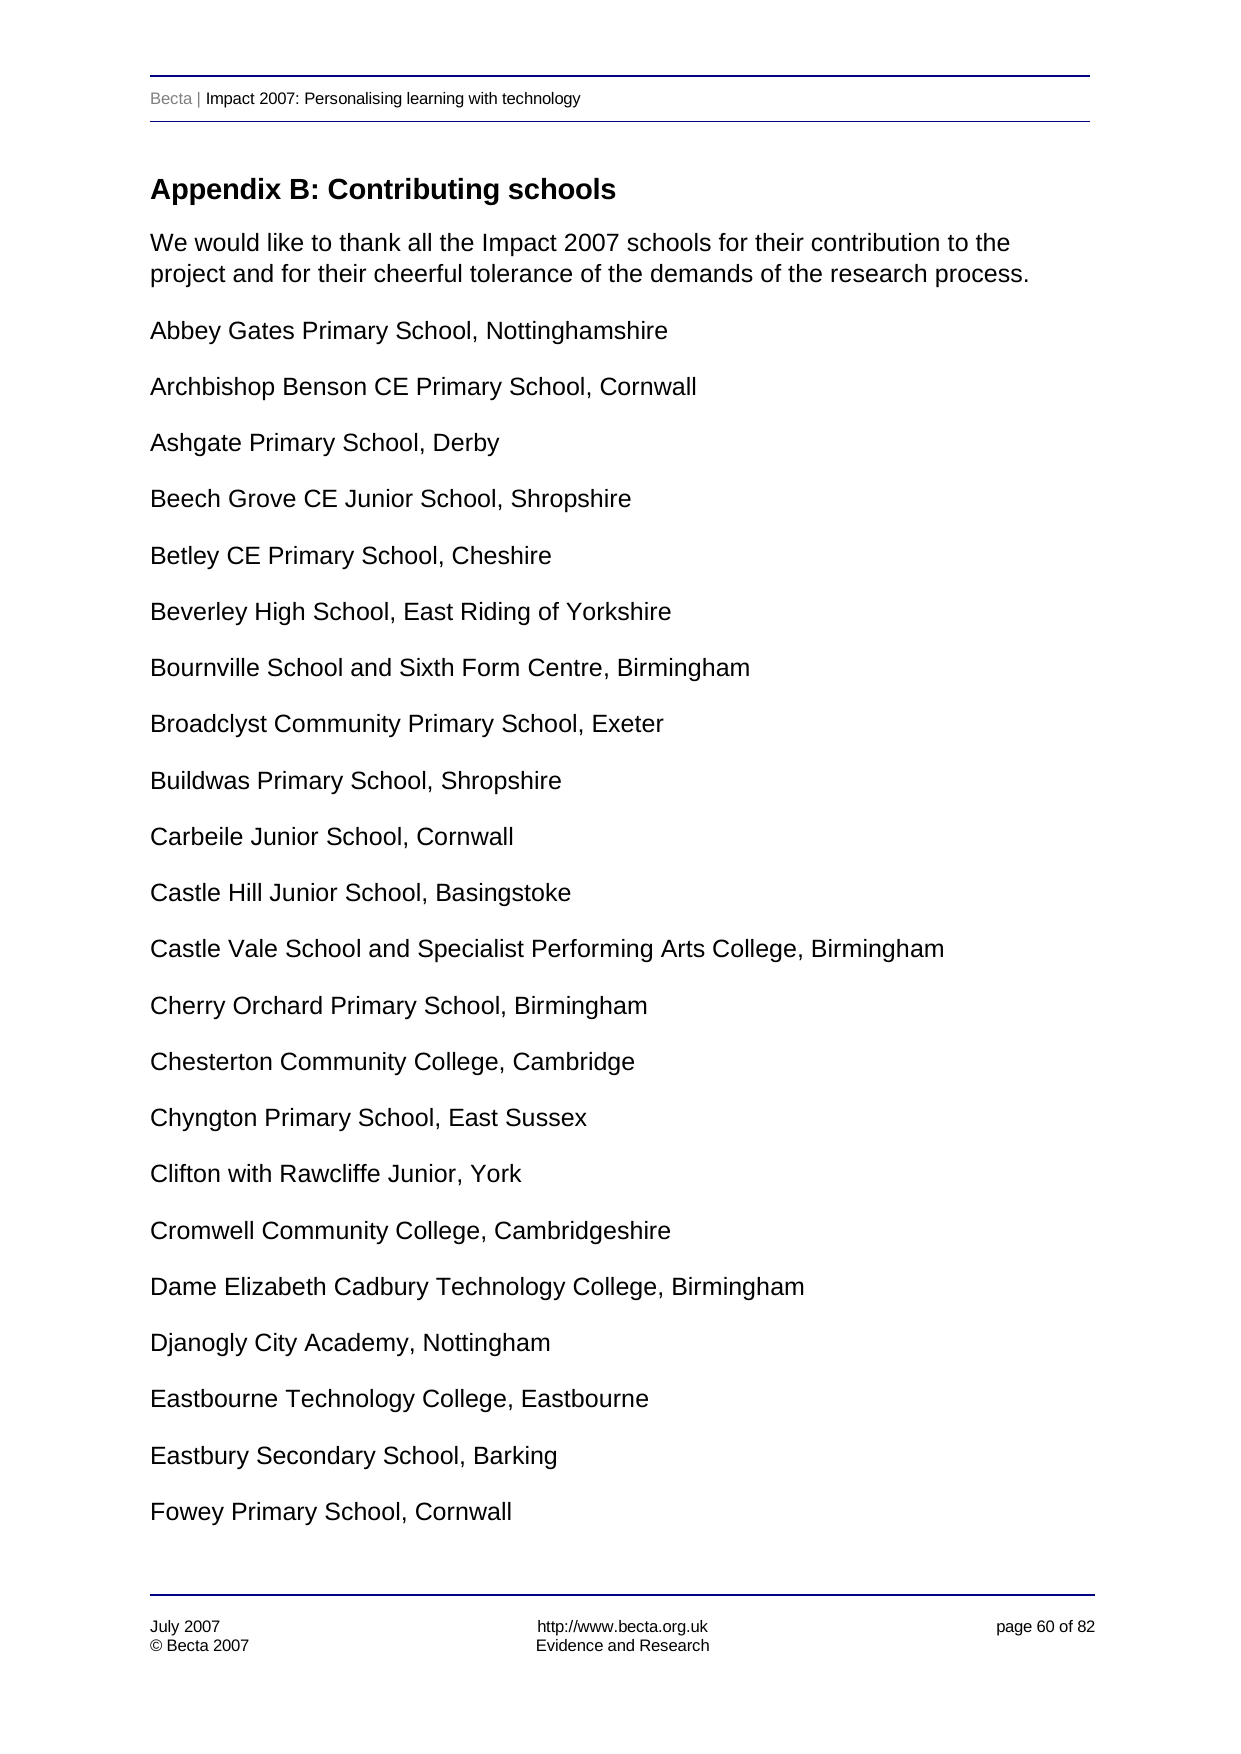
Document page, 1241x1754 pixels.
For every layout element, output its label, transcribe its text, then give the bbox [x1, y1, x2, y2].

text We would like to thank all the Impact 2007 schools for their contribution to the project and for their cheerful tolerance of the demands of the research process. [150, 227, 1090, 289]
text Buildwas Primary School, Shropshire [150, 764, 1090, 795]
text Betley CE Primary School, Cheshire [150, 539, 1090, 570]
text Dame Elizabeth Cadbury Technology College, Birmingham [150, 1270, 1090, 1302]
text Eastbury Secondary School, Barking [150, 1439, 1090, 1470]
text Eastbourne Technology College, Eastbourne [150, 1383, 1090, 1414]
text Broadclyst Community Primary School, Exeter [150, 708, 1090, 739]
text Chyngton Primary School, East Sussex [150, 1102, 1090, 1133]
text Beech Grove CE Junior School, Shropshire [150, 483, 1090, 514]
text Bournville School and Sixth Form Centre, Birmingham [150, 652, 1090, 683]
text Castle Hill Junior School, Basingstoke [150, 877, 1090, 908]
text Carbeile Junior School, Cornwall [150, 820, 1090, 852]
text Cromwell Community College, Cambridgeshire [150, 1214, 1090, 1245]
text Castle Vale School and Specialist Performing Arts College, Birmingham [150, 933, 1090, 964]
text Ashgate Primary School, Derby [150, 427, 1090, 458]
text Beverley High School, East Riding of Yorkshire [150, 595, 1090, 627]
text Archbishop Benson CE Primary School, Cornwall [150, 370, 1090, 402]
subtitle Appendix B: Contributing schools [150, 172, 1090, 206]
text Cherry Orchard Primary School, Birmingham [150, 989, 1090, 1020]
text Abbey Gates Primary School, Nottinghamshire [150, 314, 1090, 345]
text Djanogly City Academy, Nottingham [150, 1327, 1090, 1358]
text Clifton with Rawcliffe Junior, York [150, 1158, 1090, 1189]
text Chesterton Community College, Cambridge [150, 1045, 1090, 1077]
text Fowey Primary School, Cornwall [150, 1495, 1090, 1527]
